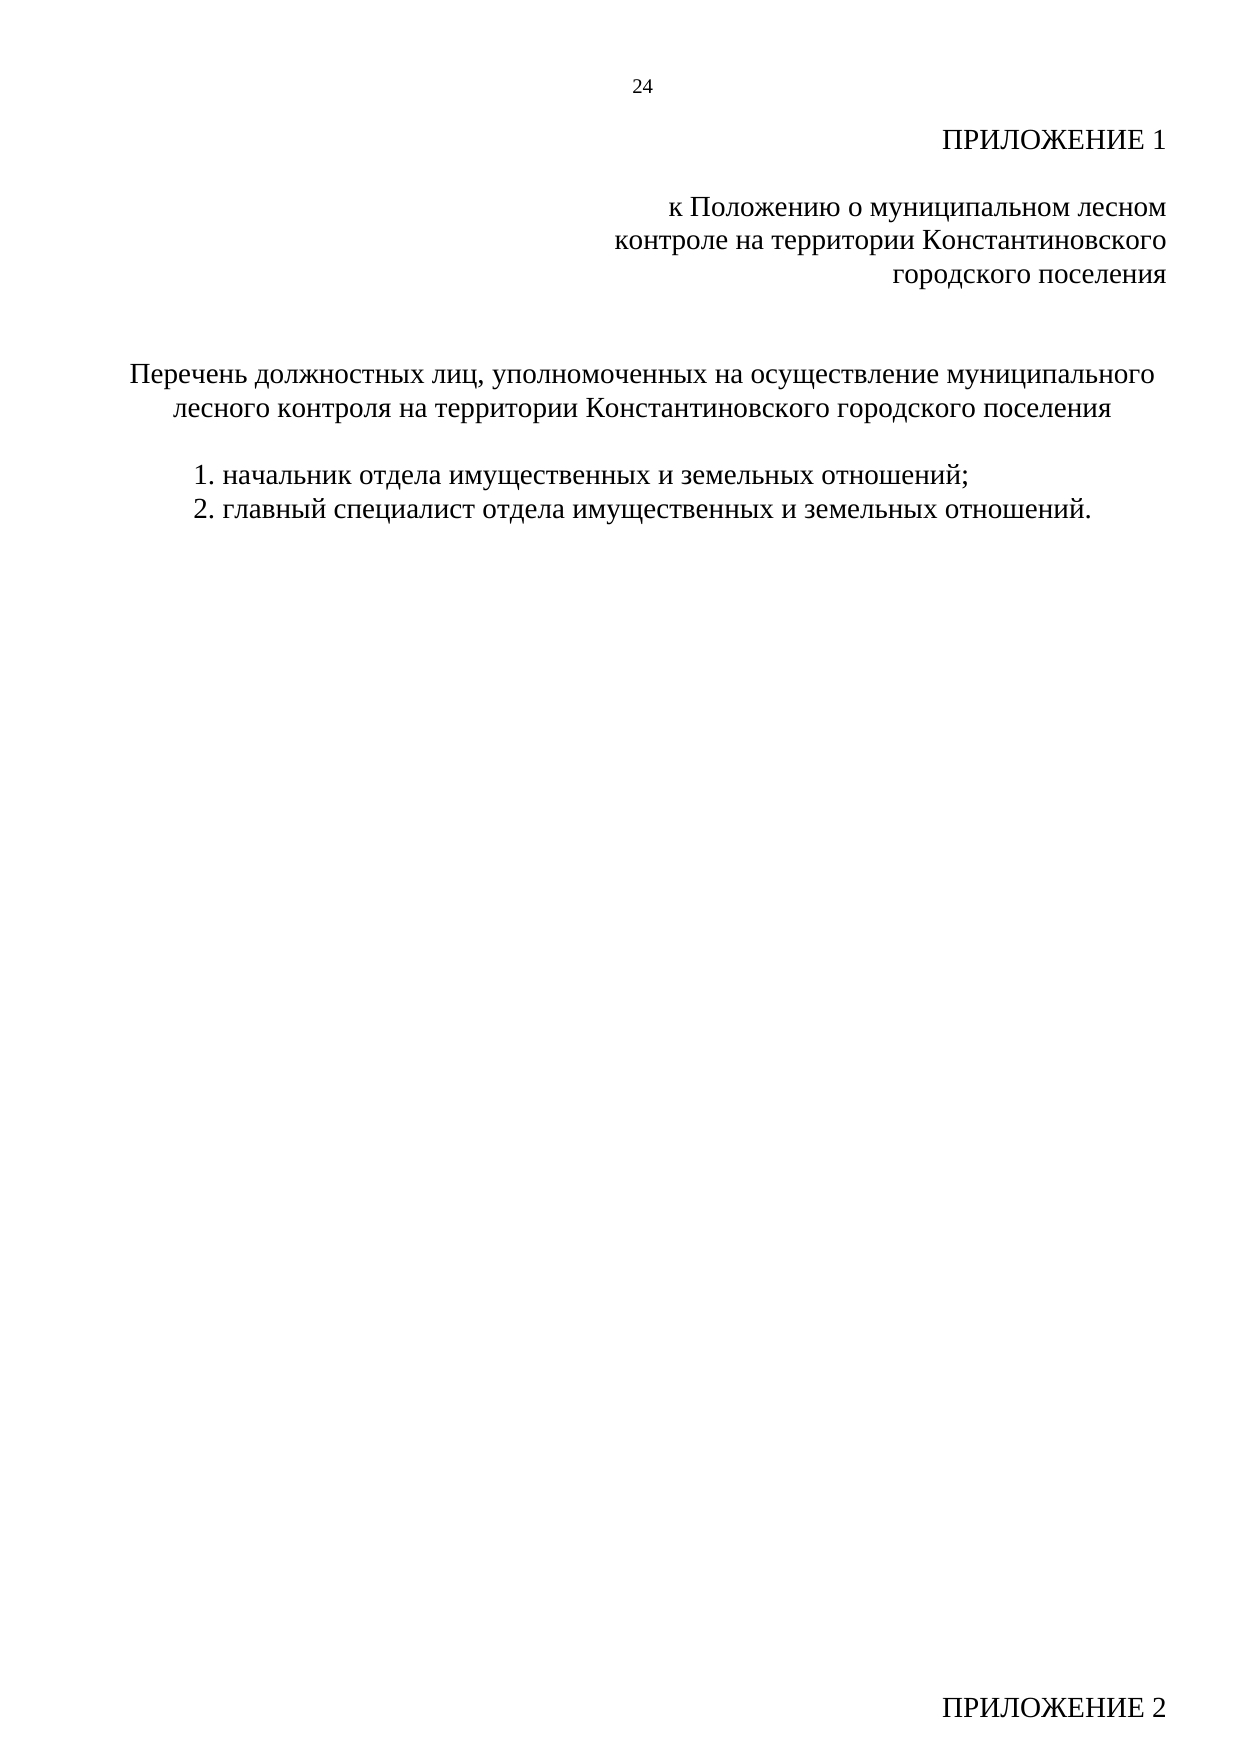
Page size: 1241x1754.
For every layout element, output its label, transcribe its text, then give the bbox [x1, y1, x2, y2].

text 2. главный специалист отдела имущественных и земельных отношений. [118, 491, 1167, 524]
text ПРИЛОЖЕНИЕ 1 [591, 122, 1167, 155]
text Перечень должностных лиц, уполномоченных на осуществление муниципального лесного контроля на территории Константиновского городского поселения [118, 357, 1167, 424]
text 1. начальник отдела имущественных и земельных отношений; [118, 457, 1167, 491]
text ПРИЛОЖЕНИЕ 2 [118, 1690, 1167, 1724]
text к Положению о муниципальном лесном контроле на территории Константиновского городского поселения [591, 189, 1167, 289]
